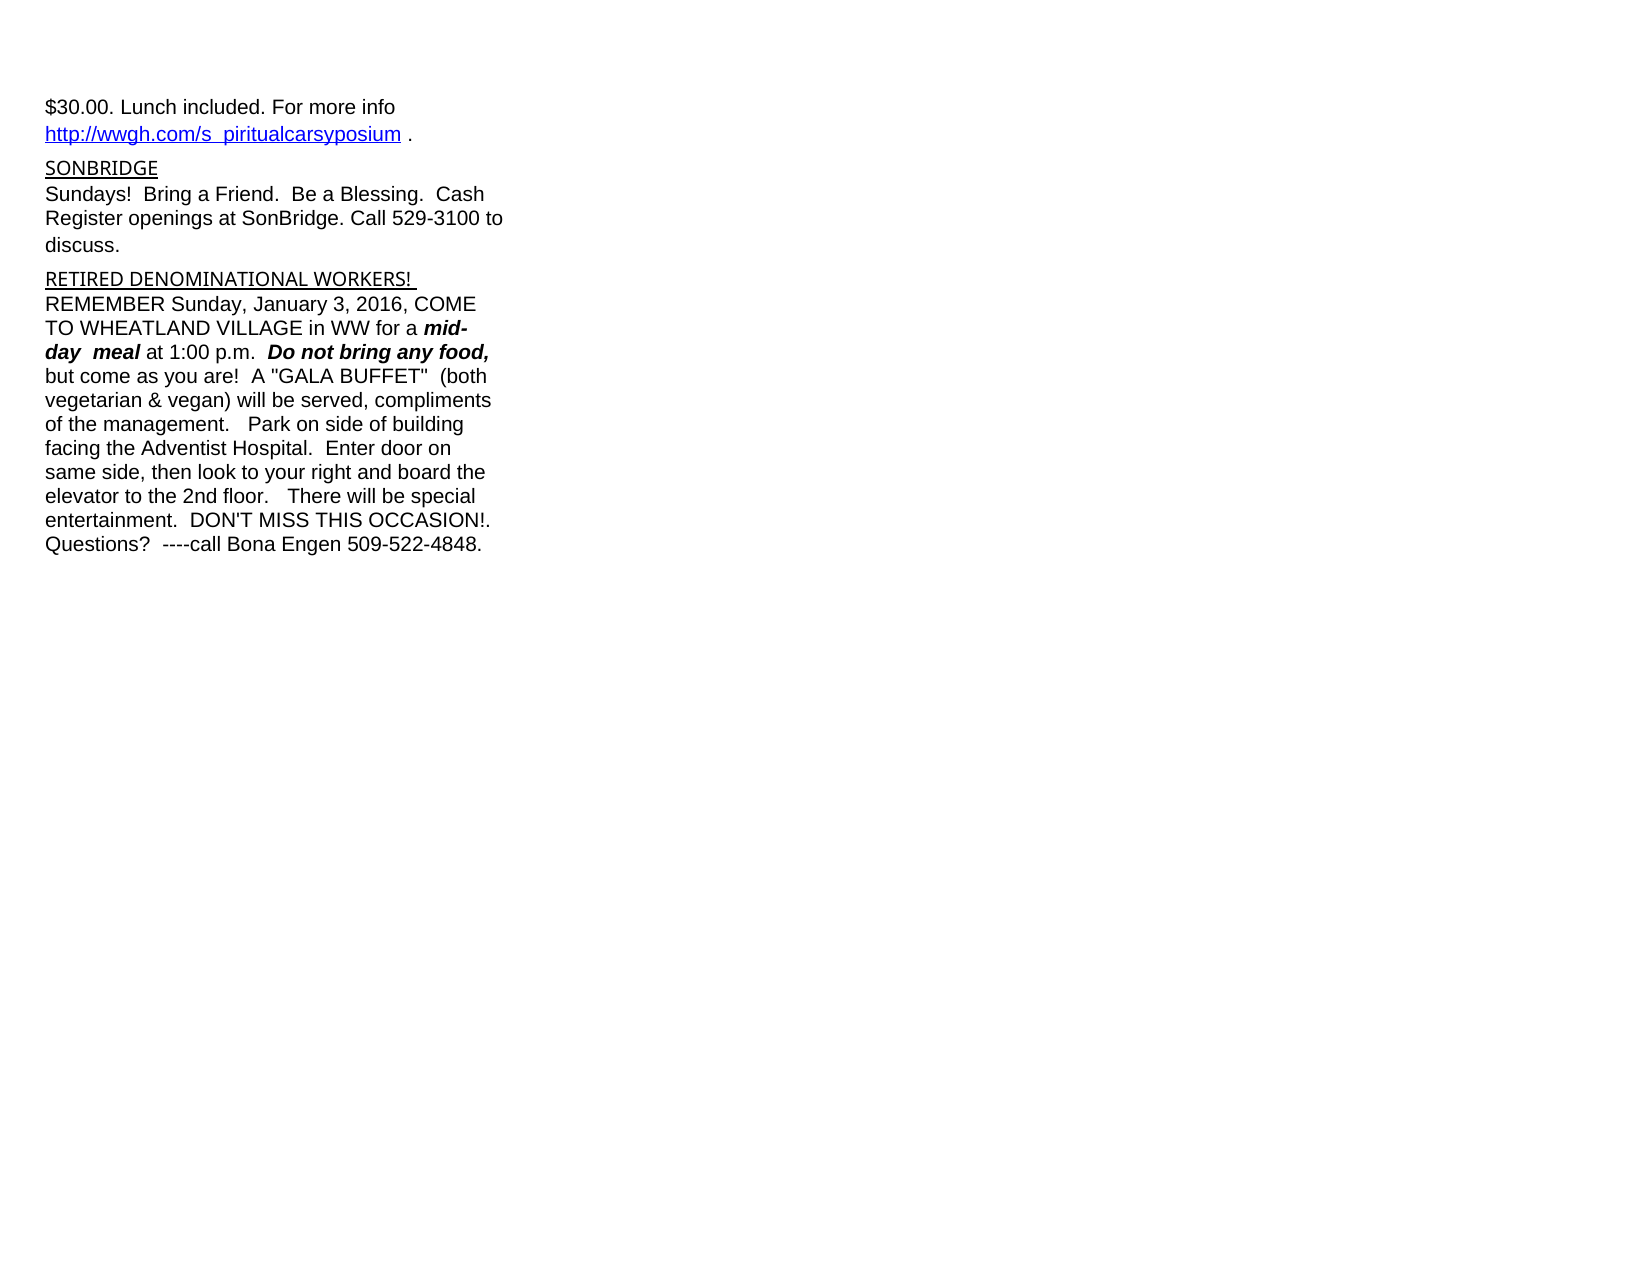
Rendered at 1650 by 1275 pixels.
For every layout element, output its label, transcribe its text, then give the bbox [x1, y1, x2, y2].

text SONBRIDGE [45, 154, 507, 181]
text Sundays! Bring a Friend. Be a Blessing. Cash Register openings at SonBridge. Call 529-3100 to discuss. [45, 181, 507, 258]
text RETIRED DENOMINATIONAL WORKERS! REMEMBER Sunday, January 3, 2016, COME TO WHEATLAND VILLAGE in WW for a mid-day meal at 1:00 p.m. Do not bring any food, but come as you are! A "GALA BUFFET" (both vegetarian & vegan) will be served, compliments of the management. Park on side of building facing the Adventist Hospital. Enter door on same side, then look to your right and board the elevator to the 2nd floor. There will be special entertainment. DON'T MISS THIS OCCASION!. Questions? ----call Bona Engen 509-522-4848. [45, 265, 507, 556]
